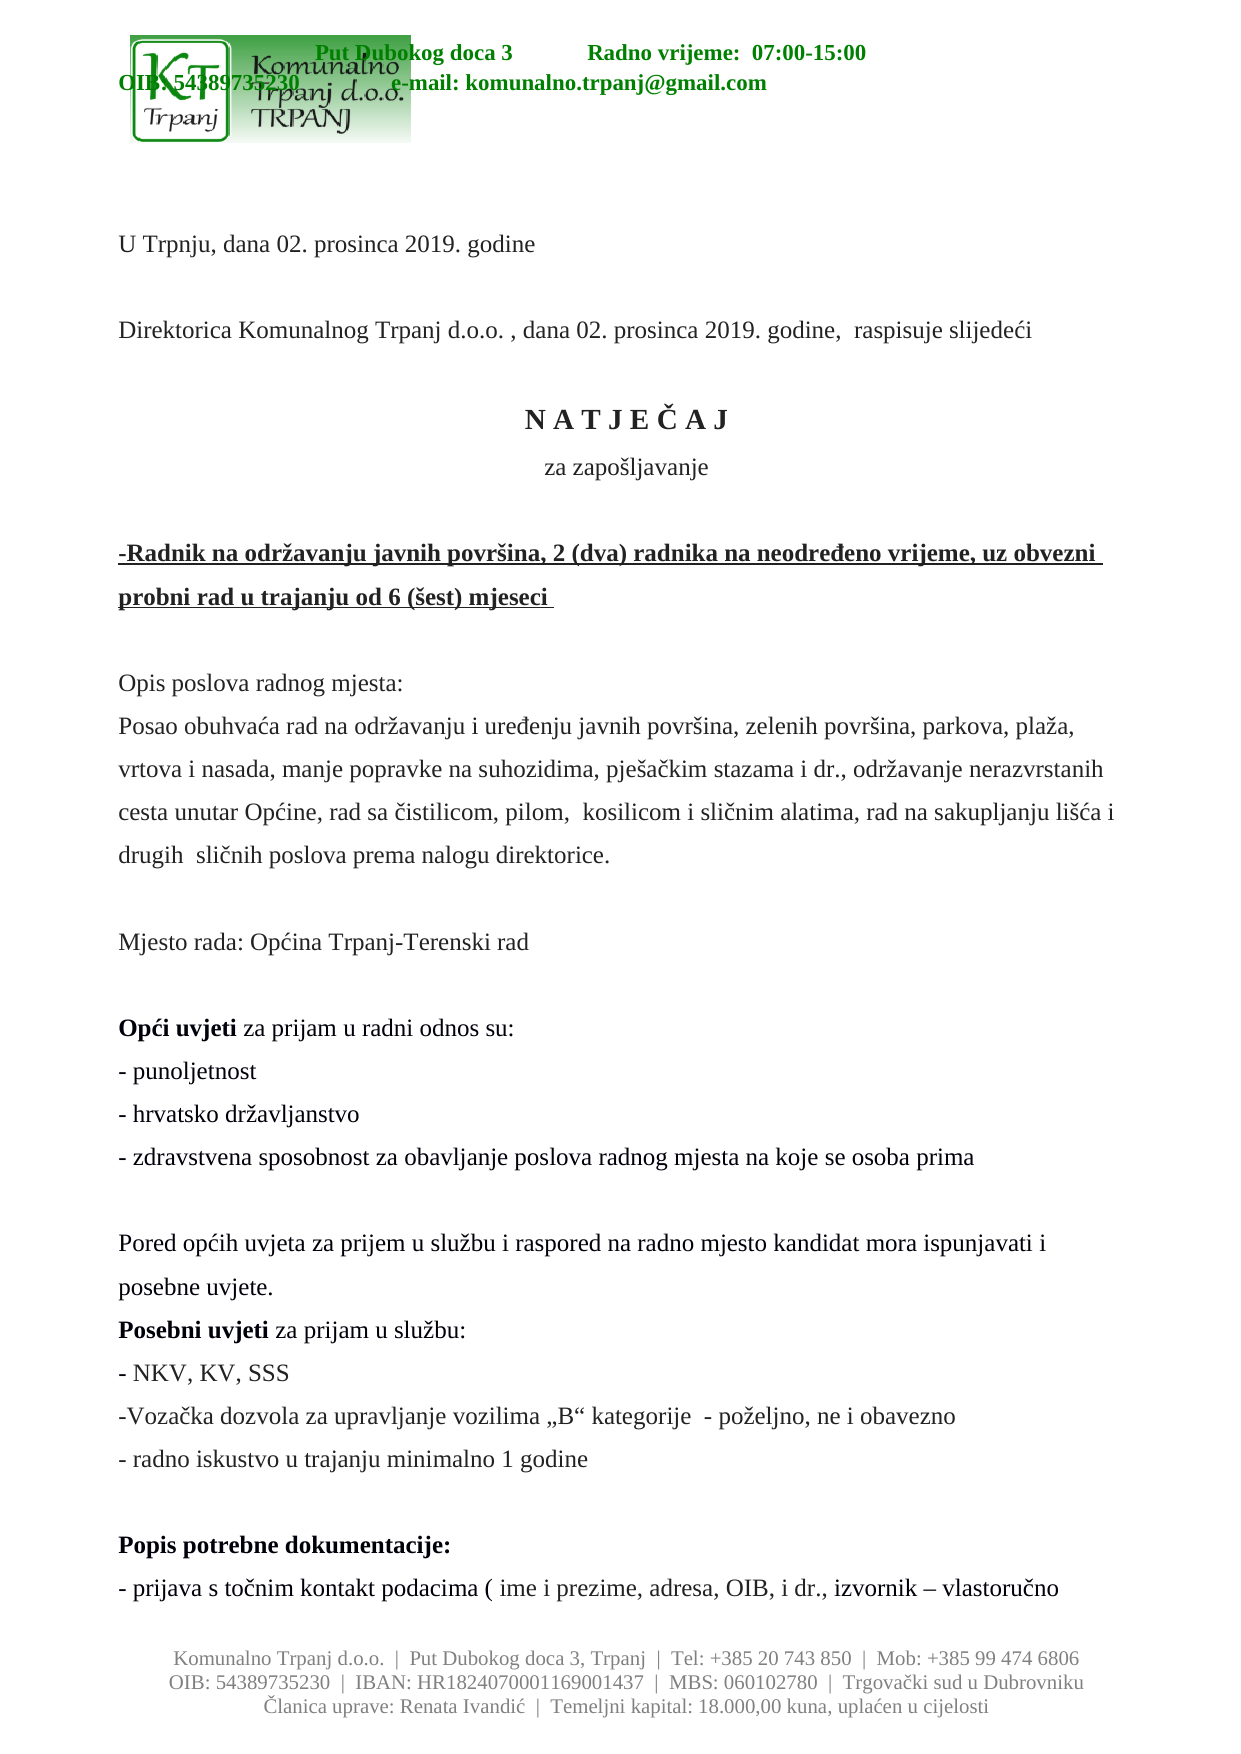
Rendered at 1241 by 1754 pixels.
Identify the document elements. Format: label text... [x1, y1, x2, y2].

text za zapošljavanje [118, 452, 1134, 481]
text - prijava s točnim kontakt podacima ( ime i prezime, adresa, OIB, i dr., izvornik – vlastoručno [118, 1573, 1134, 1602]
text U Trpnju, dana 02. prosinca 2019. godine [118, 229, 1134, 258]
text Posao obuhvaća rad na održavanju i uređenju javnih površina, zelenih površina, parkova, plaža, vrtova i nasada, manje popravke na suhozidima, pješačkim stazama i dr., održavanje nerazvrstanih cesta unutar Općine, rad sa čistilicom, pilom, kosilicom i sličnim alatima, rad na sakupljanju lišća i drugih sličnih poslova prema nalogu direktorice. [118, 711, 1134, 869]
text Direktorica Komunalnog Trpanj d.o.o. , dana 02. prosinca 2019. godine, raspisuje slijedeći [118, 316, 1134, 344]
text Mjesto rada: Općina Trpanj-Terenski rad [118, 927, 1134, 955]
text Opći uvjeti za prijam u radni odnos su: - punoljetnost - hrvatsko državljanstvo - zdravstvena sposobnost za obavljanje poslova radnog mjesta na koje se osoba prima [118, 1013, 1134, 1171]
text - radno iskustvo u trajanju minimalno 1 godine [118, 1444, 1134, 1473]
picture [130, 35, 411, 143]
text - NKV, KV, SSS [118, 1358, 1134, 1387]
text Popis potrebne dokumentacije: [118, 1530, 1134, 1559]
text Opis poslova radnog mjesta: [118, 668, 1134, 697]
text Posebni uvjeti za prijam u službu: [118, 1315, 1134, 1343]
text N A T J E Č A J [118, 402, 1134, 435]
text -Radnik na održavanju javnih površina, 2 (dva) radnika na neodređeno vrijeme, uz obvezni probni rad u trajanju od 6 (šest) mjeseci [118, 538, 1134, 610]
text -Vozačka dozvola za upravljanje vozilima „B“ kategorije - poželjno, ne i obavezno [118, 1401, 1134, 1430]
text Pored općih uvjeta za prijem u službu i raspored na radno mjesto kandidat mora ispunjavati i posebne uvjete. [118, 1228, 1134, 1300]
